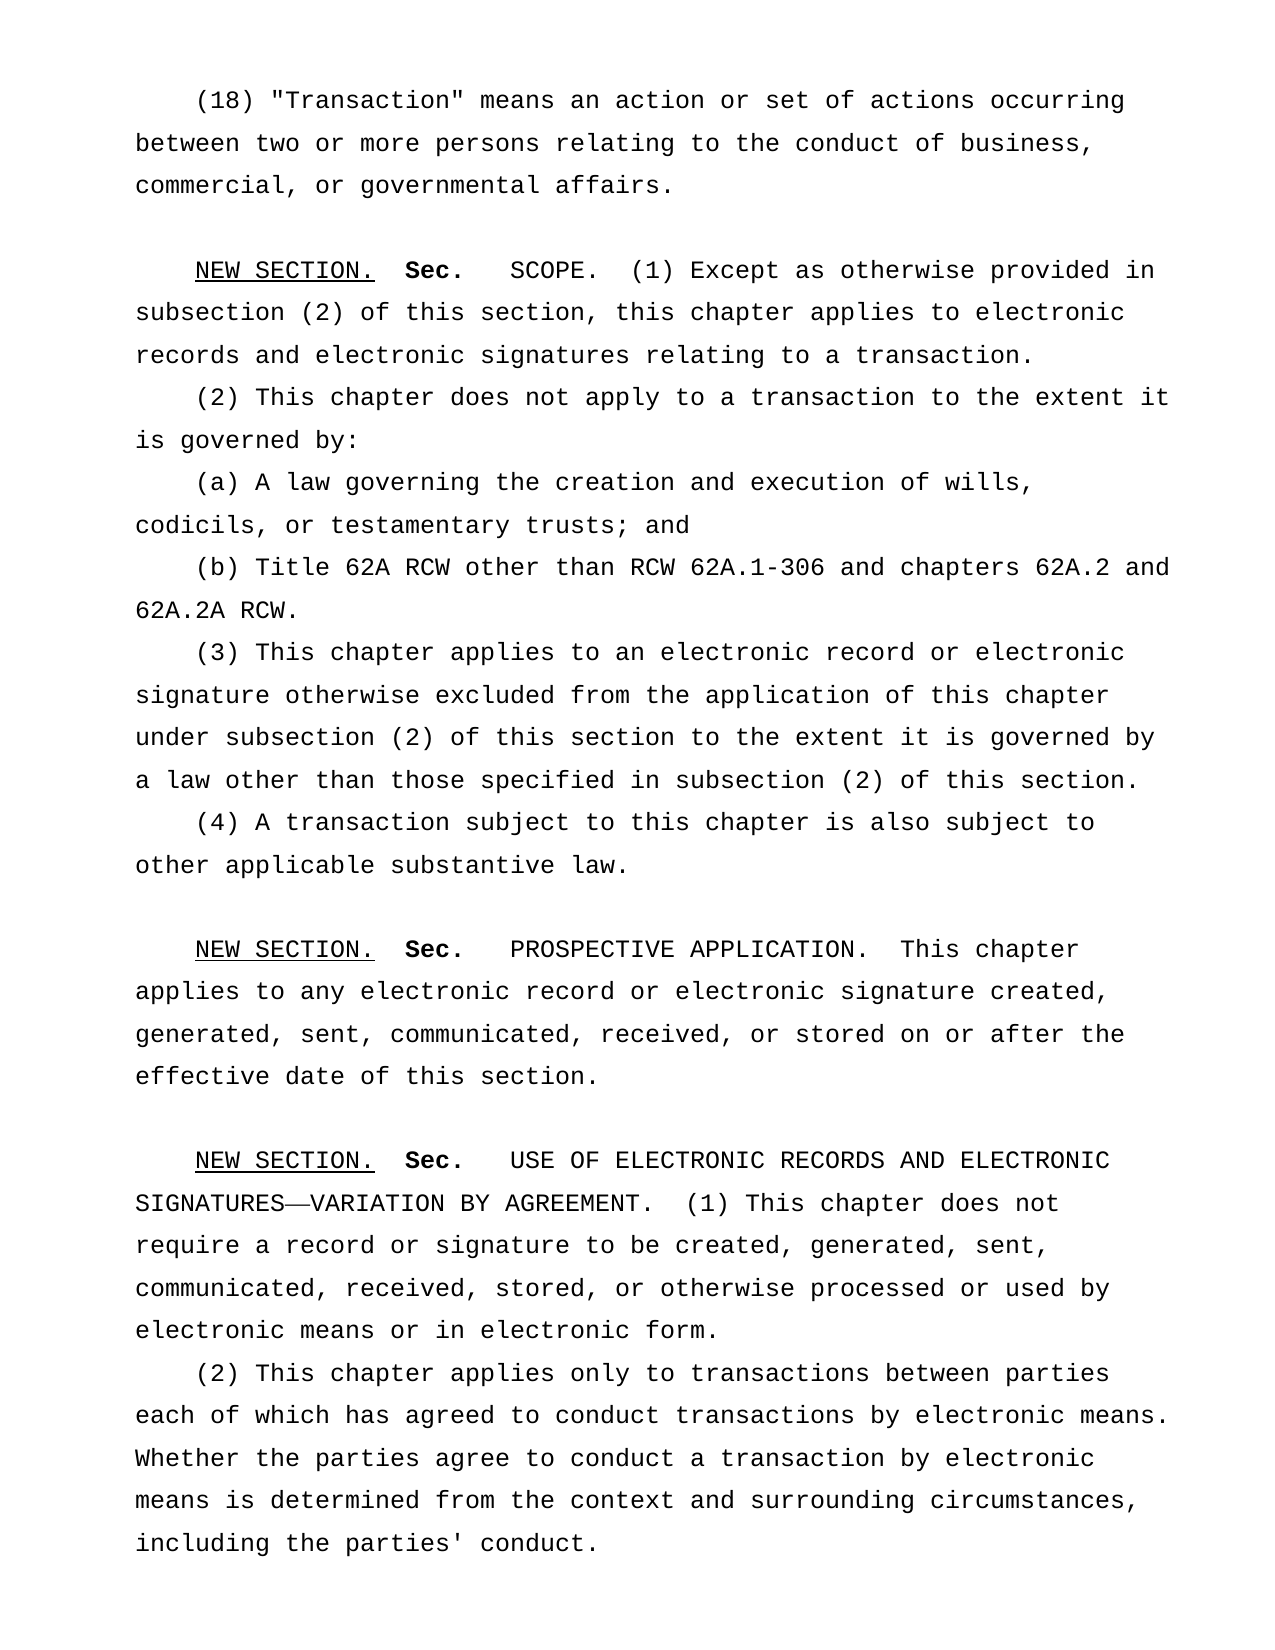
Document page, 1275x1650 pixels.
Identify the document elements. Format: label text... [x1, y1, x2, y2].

text (3) This chapter applies to an electronic record or electronic signature otherwise excluded from the application of this chapter under subsection (2) of this section to the extent it is governed by a law other than those specified in subsection (2) of this section. [135, 627, 1170, 797]
text (a) A law governing the creation and execution of wills, codicils, or testamentary trusts; and [135, 457, 1170, 542]
text (18) "Transaction" means an action or set of actions occurring between two or more persons relating to the conduct of business, commercial, or governmental affairs. [135, 75, 1170, 202]
text NEW SECTION. Sec. SCOPE. (1) Except as otherwise provided in subsection (2) of this section, this chapter applies to electronic records and electronic signatures relating to a transaction. [135, 244, 1170, 372]
text NEW SECTION. Sec. USE OF ELECTRONIC RECORDS AND ELECTRONIC SIGNATURES—VARIATION BY AGREEMENT. (1) This chapter does not require a record or signature to be created, generated, sent, communicated, received, stored, or otherwise processed or used by electronic means or in electronic form. [135, 1135, 1170, 1347]
text NEW SECTION. Sec. PROSPECTIVE APPLICATION. This chapter applies to any electronic record or electronic signature created, generated, sent, communicated, received, or stored on or after the effective date of this section. [135, 923, 1170, 1093]
text (4) A transaction subject to this chapter is also subject to other applicable substantive law. [135, 797, 1170, 882]
text (2) This chapter applies only to transactions between parties each of which has agreed to conduct transactions by electronic means. Whether the parties agree to conduct a transaction by electronic means is determined from the context and surrounding circumstances, including the parties' conduct. [135, 1347, 1170, 1560]
text (b) Title 62A RCW other than RCW 62A.1-306 and chapters 62A.2 and 62A.2A RCW. [135, 542, 1170, 627]
text (2) This chapter does not apply to a transaction to the extent it is governed by: [135, 372, 1170, 457]
